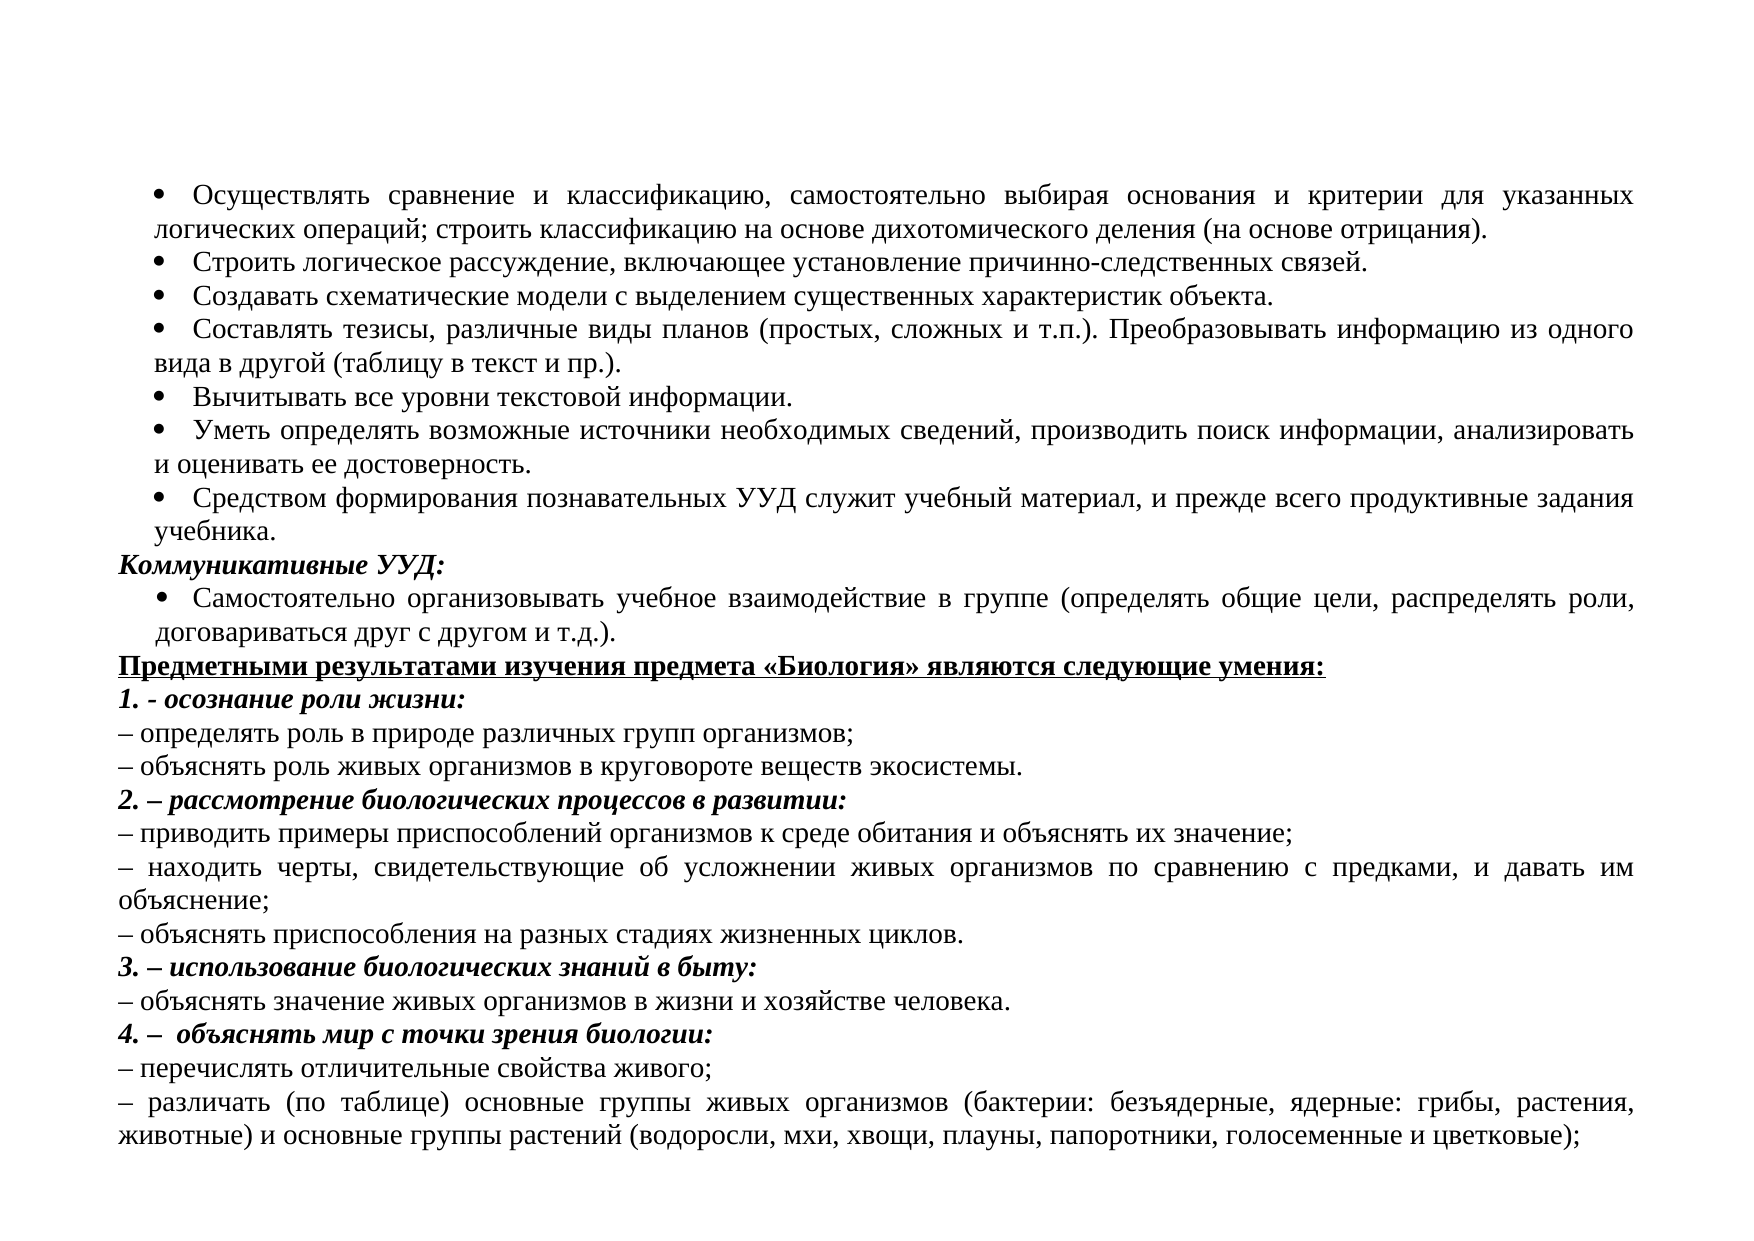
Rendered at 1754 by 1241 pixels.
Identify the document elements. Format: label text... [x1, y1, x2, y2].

list Составлять тезисы, различные виды планов (простых, сложных и т.п.). Преобразовывать информацию из одного вида в другой (таблицу в текст и пр.). [154, 312, 1636, 379]
text – объяснять роль живых организмов в круговороте веществ экосистемы. [118, 748, 1636, 782]
text – объяснять приспособления на разных стадиях жизненных циклов. [118, 916, 1636, 949]
text – находить черты, свидетельствующие об усложнении живых организмов по сравнению с предками, и давать им объяснение; [118, 849, 1636, 916]
list Создавать схематические модели с выделением существенных характеристик объекта. [154, 278, 1636, 312]
text – объяснять значение живых организмов в жизни и хозяйстве человека. [118, 983, 1636, 1017]
list Уметь определять возможные источники необходимых сведений, производить поиск информации, анализировать и оценивать ее достоверность. [154, 412, 1636, 480]
list Средством формирования познавательных УУД служит учебный материал, и прежде всего продуктивные задания учебника. [154, 480, 1636, 547]
text 1. - осознание роли жизни: [118, 681, 1636, 715]
text Предметными результатами изучения предмета «Биология» являются следующие умения: [118, 648, 1636, 681]
list Строить логическое рассуждение, включающее установление причинно-следственных связей. [154, 244, 1636, 278]
text 4. – объяснять мир с точки зрения биологии: [118, 1017, 1636, 1050]
text 2. – рассмотрение биологических процессов в развитии: [118, 782, 1636, 815]
list Вычитывать все уровни текстовой информации. [154, 379, 1636, 412]
text Коммуникативные УУД: [118, 547, 1636, 580]
text – приводить примеры приспособлений организмов к среде обитания и объяснять их значение; [118, 815, 1636, 849]
list Самостоятельно организовывать учебное взаимодействие в группе (определять общие цели, распределять роли, договариваться друг с другом и т.д.). [155, 580, 1636, 648]
text – перечислять отличительные свойства живого; [118, 1050, 1636, 1084]
text – определять роль в природе различных групп организмов; [118, 715, 1636, 748]
list Осуществлять сравнение и классификацию, самостоятельно выбирая основания и критерии для указанных логических операций; строить классификацию на основе дихотомического деления (на основе отрицания). [154, 177, 1636, 244]
text 3. – использование биологических знаний в быту: [118, 949, 1636, 983]
text – различать (по таблице) основные группы живых организмов (бактерии: безъядерные, ядерные: грибы, растения, животные) и основные группы растений (водоросли, мхи, хвощи, плауны, папоротники, голосеменные и цветковые); [118, 1084, 1636, 1151]
